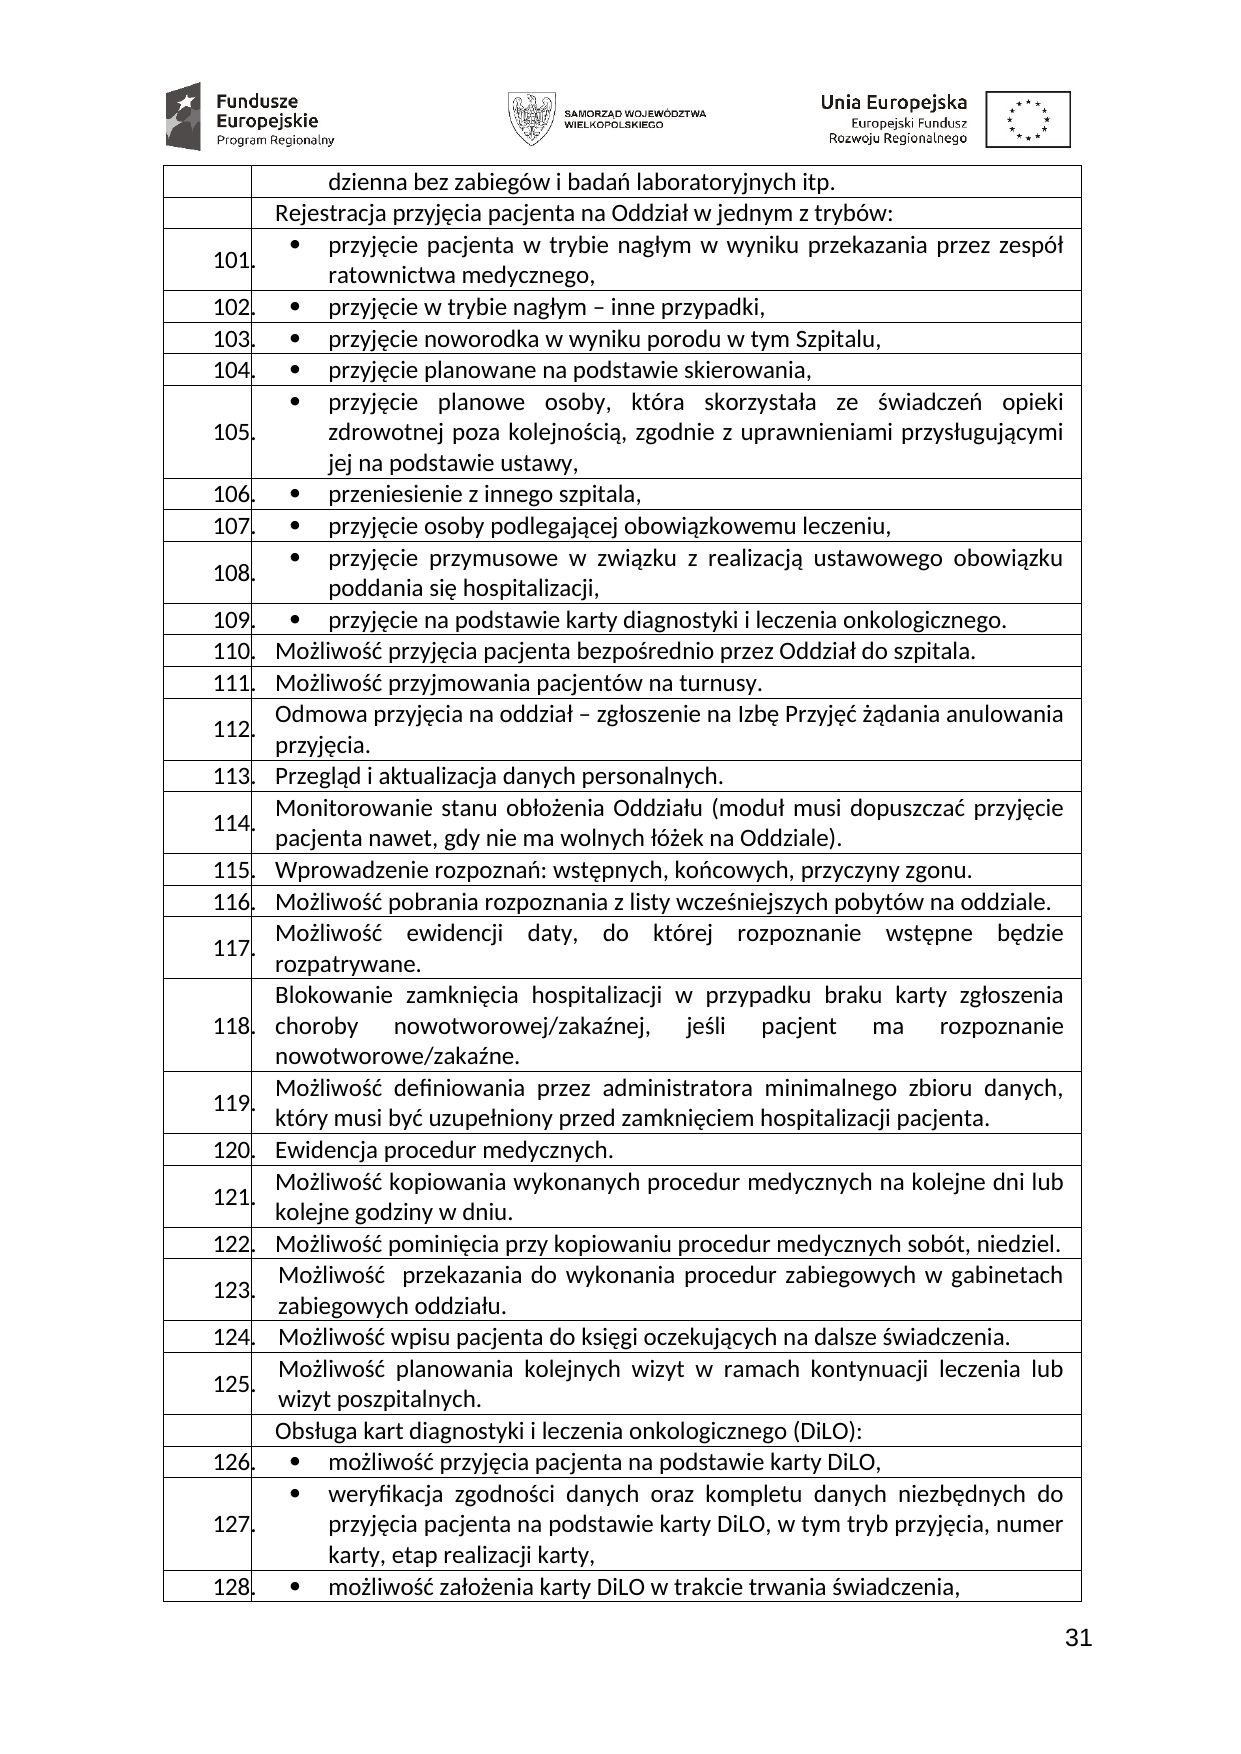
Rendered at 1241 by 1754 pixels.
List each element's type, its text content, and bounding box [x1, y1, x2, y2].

table_cell [164, 635, 251, 666]
table_cell Możliwość ewidencji daty, do której rozpoznanie wstępne będzie rozpatrywane. [252, 917, 1081, 978]
table_cell Możliwość przyjmowania pacjentów na turnusy. [252, 667, 1081, 697]
table_cell Możliwość planowania kolejnych wizyt w ramach kontynuacji leczenia lub wizyt poszpitalnych. [252, 1353, 1081, 1414]
table_cell przyjęcie na podstawie karty diagnostyki i leczenia onkologicznego. [252, 604, 1081, 634]
table_cell Możliwość definiowania przez administratora minimalnego zbioru danych, który musi być uzupełniony przed zamknięciem hospitalizacji pacjenta. [252, 1072, 1081, 1133]
table_cell Wprowadzenie rozpoznań: wstępnych, końcowych, przyczyny zgonu. [252, 854, 1081, 885]
table_cell [164, 510, 251, 541]
table_cell [164, 667, 251, 697]
table_cell [164, 886, 251, 916]
table_cell [164, 1166, 251, 1227]
table_cell [164, 198, 251, 228]
table_cell przyjęcie w trybie nagłym – inne przypadki, [252, 291, 1081, 322]
table_cell Monitorowanie stanu obłożenia Oddziału (moduł musi dopuszczać przyjęcie pacjenta nawet, gdy nie ma wolnych łóżek na Oddziale). [252, 792, 1081, 853]
table_cell Możliwość pominięcia przy kopiowaniu procedur medycznych sobót, niedziel. [252, 1228, 1081, 1258]
table_cell [164, 1259, 251, 1320]
table_cell możliwość przyjęcia pacjenta na podstawie karty DiLO, [252, 1447, 1081, 1477]
table_cell Możliwość przekazania do wykonania procedur zabiegowych w gabinetach zabiegowych oddziału. [252, 1259, 1081, 1320]
table_cell Rejestracja przyjęcia pacjenta na Oddział w jednym z trybów: [252, 198, 1081, 228]
table_cell [164, 604, 251, 634]
table_cell przyjęcie osoby podlegającej obowiązkowemu leczeniu, [252, 510, 1081, 541]
table_cell Obsługa kart diagnostyki i leczenia onkologicznego (DiLO): [252, 1415, 1081, 1446]
table_cell Możliwość kopiowania wykonanych procedur medycznych na kolejne dni lub kolejne godziny w dniu. [252, 1166, 1081, 1227]
table_cell [164, 1321, 251, 1352]
table_cell przyjęcie planowane na podstawie skierowania, [252, 354, 1081, 385]
table_cell [164, 1228, 251, 1258]
table_cell [164, 1072, 251, 1133]
table_cell [164, 166, 251, 197]
table_cell przyjęcie przymusowe w związku z realizacją ustawowego obowiązku poddania się hospitalizacji, [252, 542, 1081, 603]
table_cell Możliwość wpisu pacjenta do księgi oczekujących na dalsze świadczenia. [252, 1321, 1081, 1352]
table_cell przeniesienie z innego szpitala, [252, 479, 1081, 509]
table_cell [164, 229, 251, 290]
table_cell Przegląd i aktualizacja danych personalnych. [252, 761, 1081, 791]
table_cell przyjęcie noworodka w wyniku porodu w tym Szpitalu, [252, 323, 1081, 353]
table_cell [164, 1571, 251, 1601]
table_cell [164, 354, 251, 385]
table_cell [164, 1478, 251, 1570]
table_cell [164, 1447, 251, 1477]
table_cell Blokowanie zamknięcia hospitalizacji w przypadku braku karty zgłoszenia choroby nowotworowej/zakaźnej, jeśli pacjent ma rozpoznanie nowotworowe/zakaźne. [252, 979, 1081, 1071]
table_cell [164, 854, 251, 885]
table_cell weryfikacja zgodności danych oraz kompletu danych niezbędnych do przyjęcia pacjenta na podstawie karty DiLO, w tym tryb przyjęcia, numer karty, etap realizacji karty, [252, 1478, 1081, 1570]
table_cell [164, 917, 251, 978]
table_cell [164, 386, 251, 477]
table_cell [164, 979, 251, 1071]
table_cell [164, 479, 251, 509]
table_cell [164, 291, 251, 322]
table_cell możliwość założenia karty DiLO w trakcie trwania świadczenia, [252, 1571, 1081, 1601]
table_cell [164, 323, 251, 353]
table_cell [164, 761, 251, 791]
table_cell [164, 1415, 251, 1446]
table_cell [164, 542, 251, 603]
table_cell Możliwość pobrania rozpoznania z listy wcześniejszych pobytów na oddziale. [252, 886, 1081, 916]
table_cell [164, 1134, 251, 1164]
table_cell przyjęcie planowe osoby, która skorzystała ze świadczeń opieki zdrowotnej poza kolejnością, zgodnie z uprawnieniami przysługującymi jej na podstawie ustawy, [252, 386, 1081, 477]
table_cell przyjęcie pacjenta w trybie nagłym w wyniku przekazania przez zespół ratownictwa medycznego, [252, 229, 1081, 290]
table_cell Ewidencja procedur medycznych. [252, 1134, 1081, 1164]
table_cell [164, 792, 251, 853]
table_cell [164, 1353, 251, 1414]
table_cell Możliwość przyjęcia pacjenta bezpośrednio przez Oddział do szpitala. [252, 635, 1081, 666]
table_cell Odmowa przyjęcia na oddział – zgłoszenie na Izbę Przyjęć żądania anulowania przyjęcia. [252, 699, 1081, 759]
table_cell [164, 699, 251, 759]
picture [147, 73, 1089, 165]
